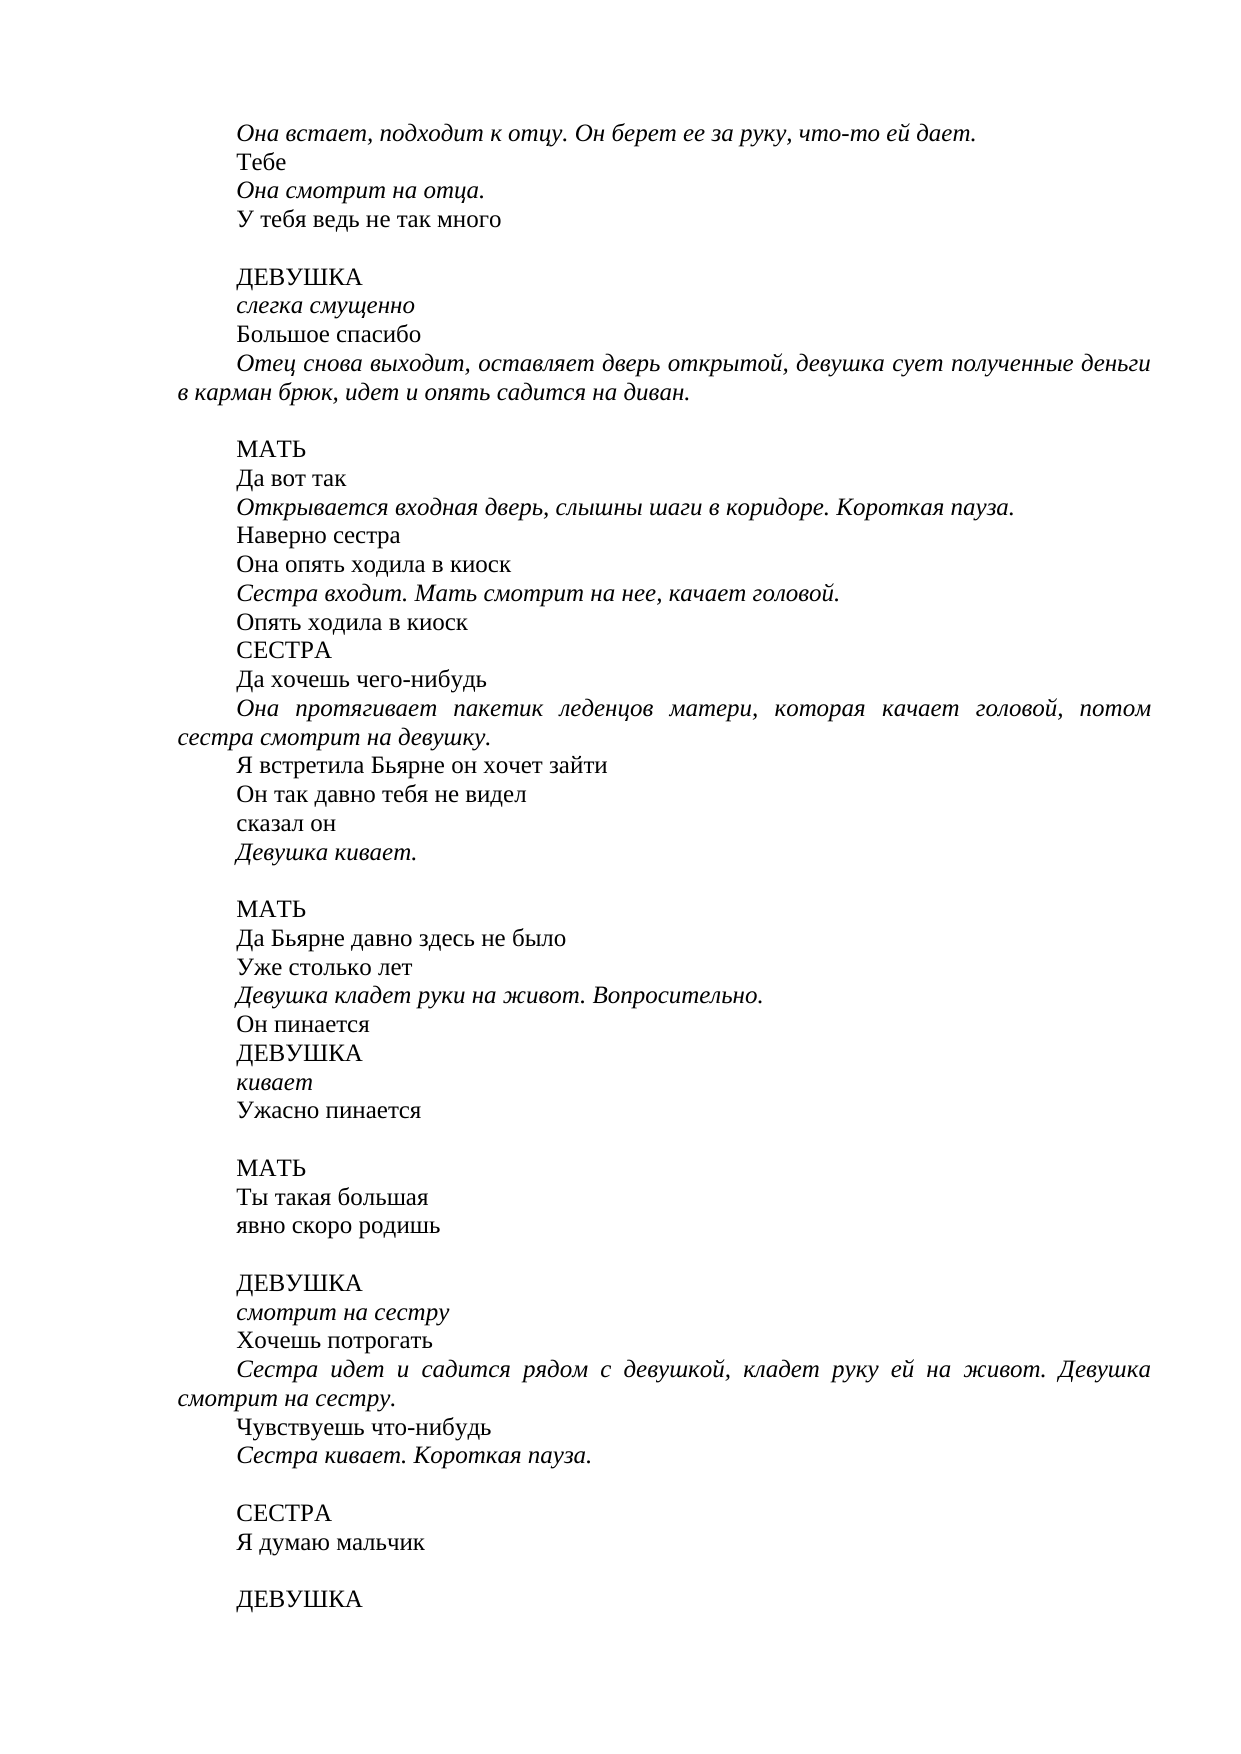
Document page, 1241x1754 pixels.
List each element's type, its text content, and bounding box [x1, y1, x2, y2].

text ДЕВУШКА [177, 1584, 1152, 1613]
text Сестра кивает. Короткая пауза. [177, 1441, 1152, 1469]
text ДЕВУШКА [177, 262, 1152, 291]
text Большое спасибо [177, 319, 1152, 348]
text СЕСТРА [177, 1498, 1152, 1527]
text смотрит на сестру [177, 1297, 1152, 1326]
text Ужасно пинается [177, 1096, 1152, 1124]
text Девушка кивает. [177, 837, 1152, 866]
text ДЕВУШКА [177, 1268, 1152, 1297]
text слегка смущенно [177, 291, 1152, 319]
text Она смотрит на отца. [177, 176, 1152, 204]
text Она опять ходила в киоск [177, 549, 1152, 578]
text Он пинается [177, 1009, 1152, 1038]
text МАТЬ [177, 434, 1152, 463]
text Опять ходила в киоск [177, 607, 1152, 636]
text Я думаю мальчик [177, 1527, 1152, 1556]
text Девушка кладет руки на живот. Вопросительно. [177, 981, 1152, 1009]
text Тебе [177, 147, 1152, 176]
text У тебя ведь не так много [177, 204, 1152, 233]
text Открывается входная дверь, слышны шаги в коридоре. Короткая пауза. [177, 492, 1152, 521]
text Сестра идет и садится рядом с девушкой, кладет руку ей на живот. Девушка смотрит на сестру. [177, 1354, 1152, 1412]
text Да вот так [177, 463, 1152, 492]
text явно скоро родишь [177, 1211, 1152, 1239]
text сказал он [177, 808, 1152, 837]
text МАТЬ [177, 1153, 1152, 1182]
text СЕСТРА [177, 636, 1152, 664]
text Сестра входит. Мать смотрит на нее, качает головой. [177, 578, 1152, 607]
text Я встретила Бьярне он хочет зайти [177, 751, 1152, 779]
text Да хочешь чего-нибудь [177, 664, 1152, 693]
text Уже столько лет [177, 952, 1152, 981]
text Да Бьярне давно здесь не было [177, 923, 1152, 952]
text Ты такая большая [177, 1182, 1152, 1211]
text Чувствуешь что-нибудь [177, 1412, 1152, 1441]
text Он так давно тебя не видел [177, 779, 1152, 808]
text кивает [177, 1067, 1152, 1096]
text ДЕВУШКА [177, 1038, 1152, 1067]
text Наверно сестра [177, 521, 1152, 549]
text Она протягивает пакетик леденцов матери, которая качает головой, потом сестра смотрит на девушку. [177, 693, 1152, 751]
text Она встает, подходит к отцу. Он берет ее за руку, что-то ей дает. [177, 118, 1152, 147]
text МАТЬ [177, 894, 1152, 923]
text Отец снова выходит, оставляет дверь открытой, девушка сует полученные деньги в карман брюк, идет и опять садится на диван. [177, 348, 1152, 406]
text Хочешь потрогать [177, 1326, 1152, 1354]
